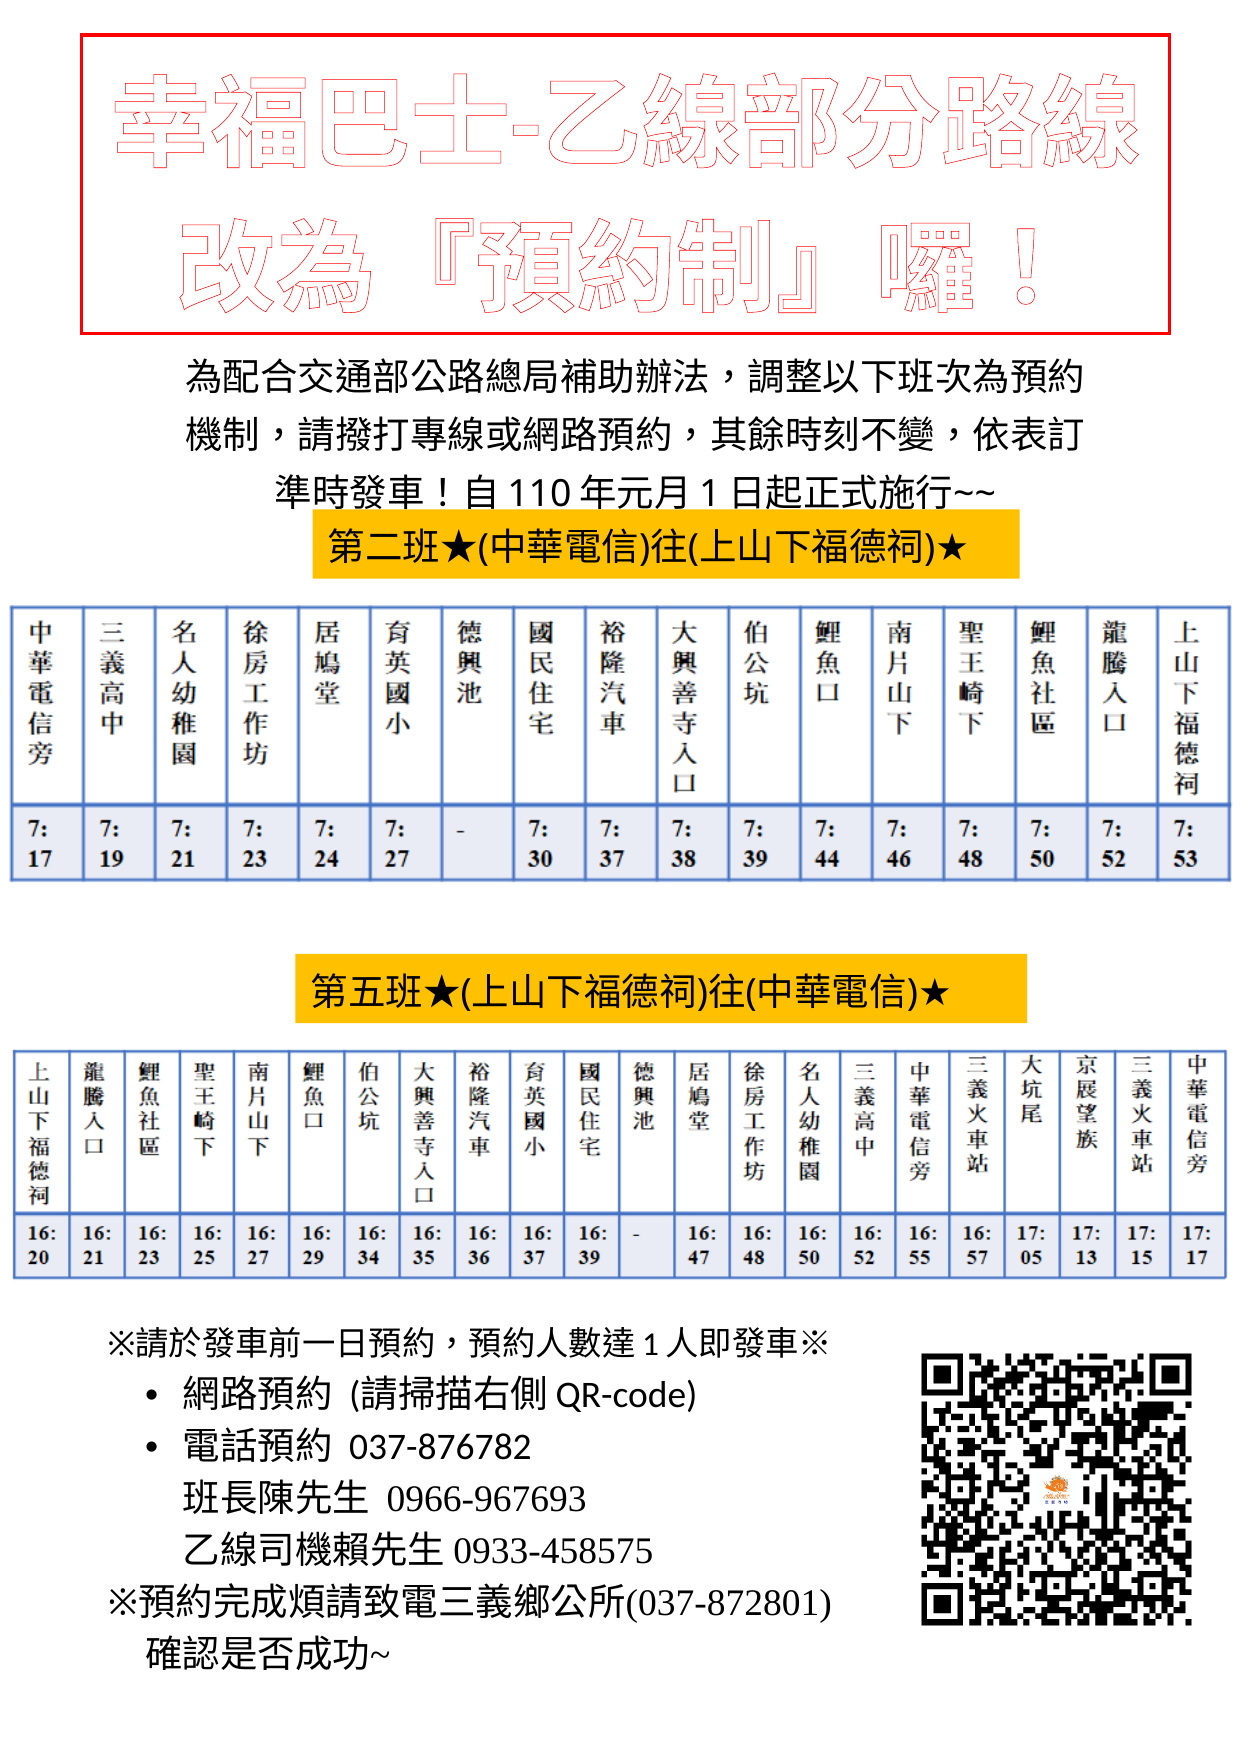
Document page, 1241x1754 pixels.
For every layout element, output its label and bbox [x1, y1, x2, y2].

picture [915, 1347, 1194, 1626]
picture [2, 1039, 1234, 1283]
picture [0, 601, 1236, 885]
